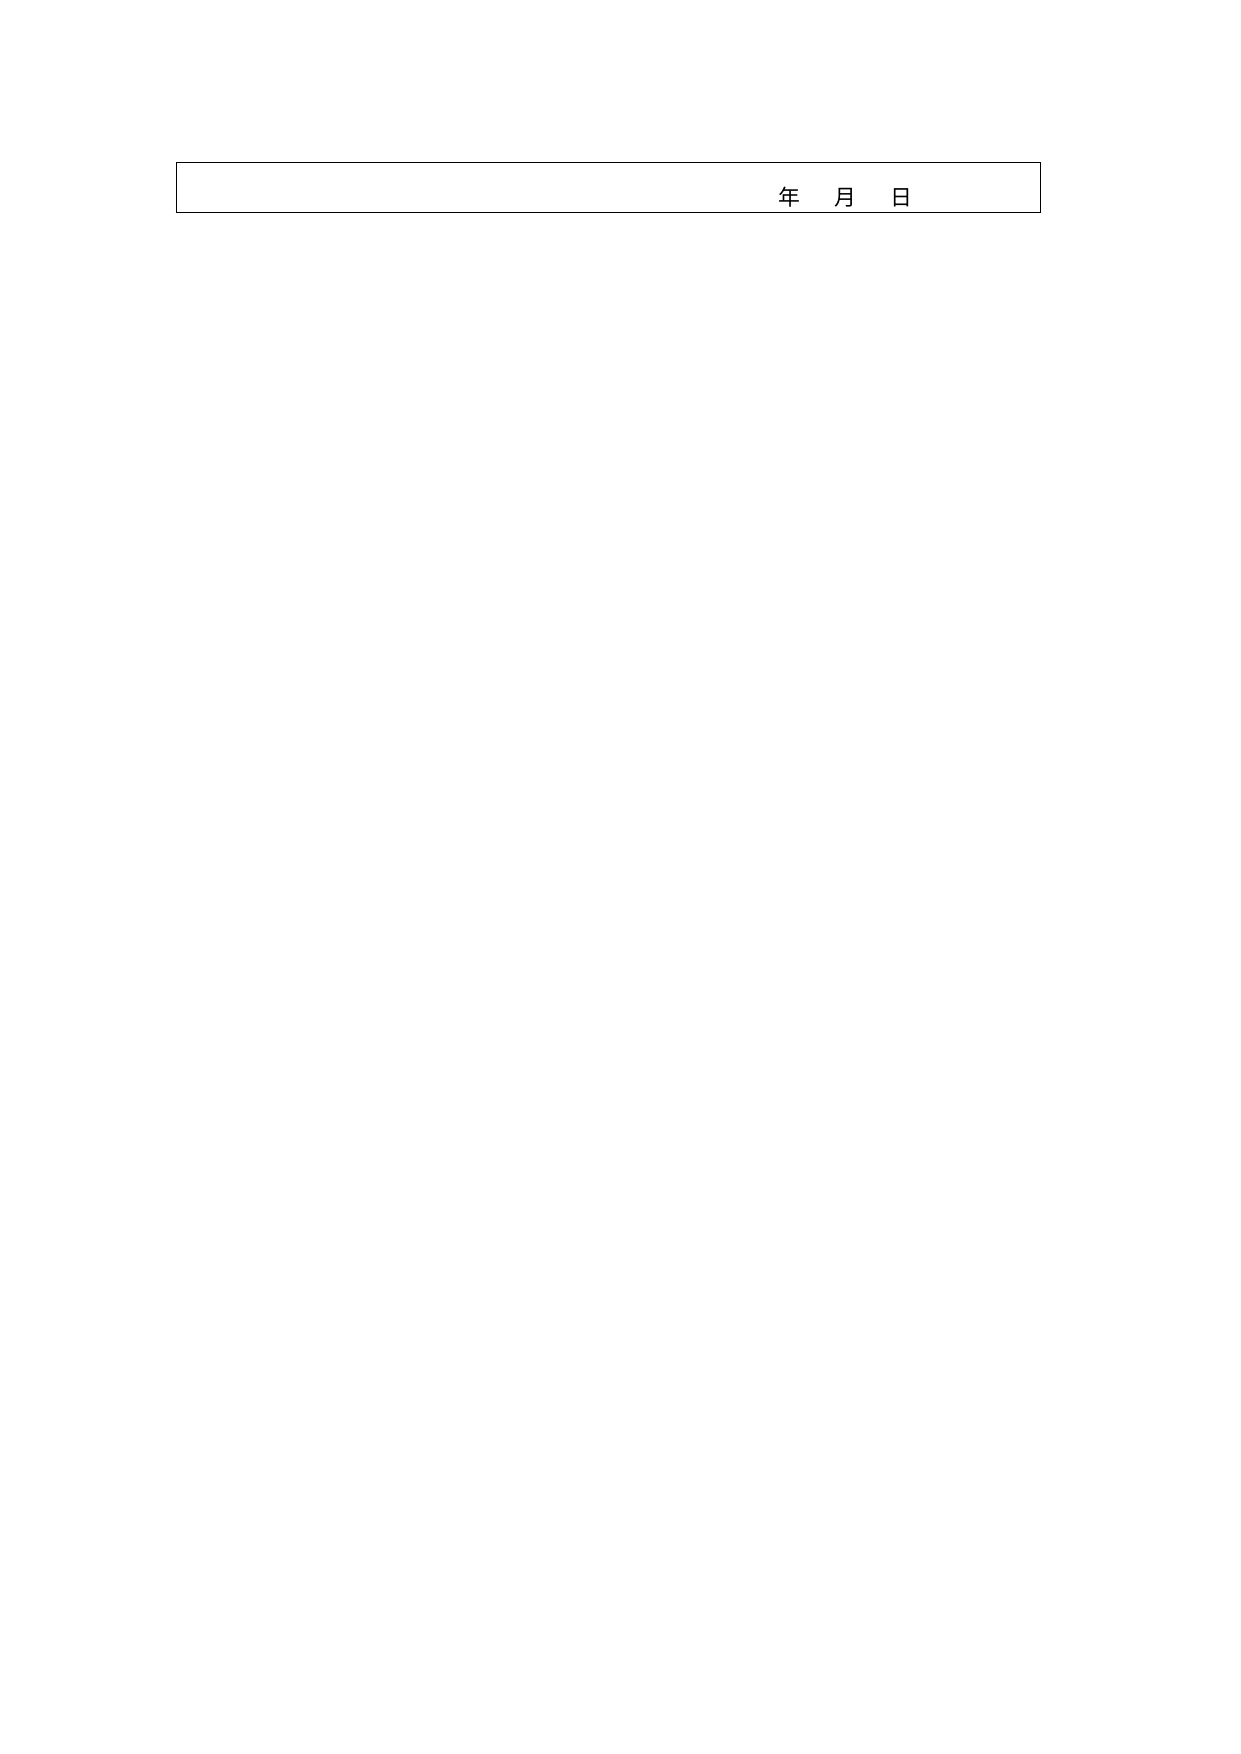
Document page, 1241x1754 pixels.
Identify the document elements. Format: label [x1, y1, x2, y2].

table_cell [177, 163, 1040, 212]
